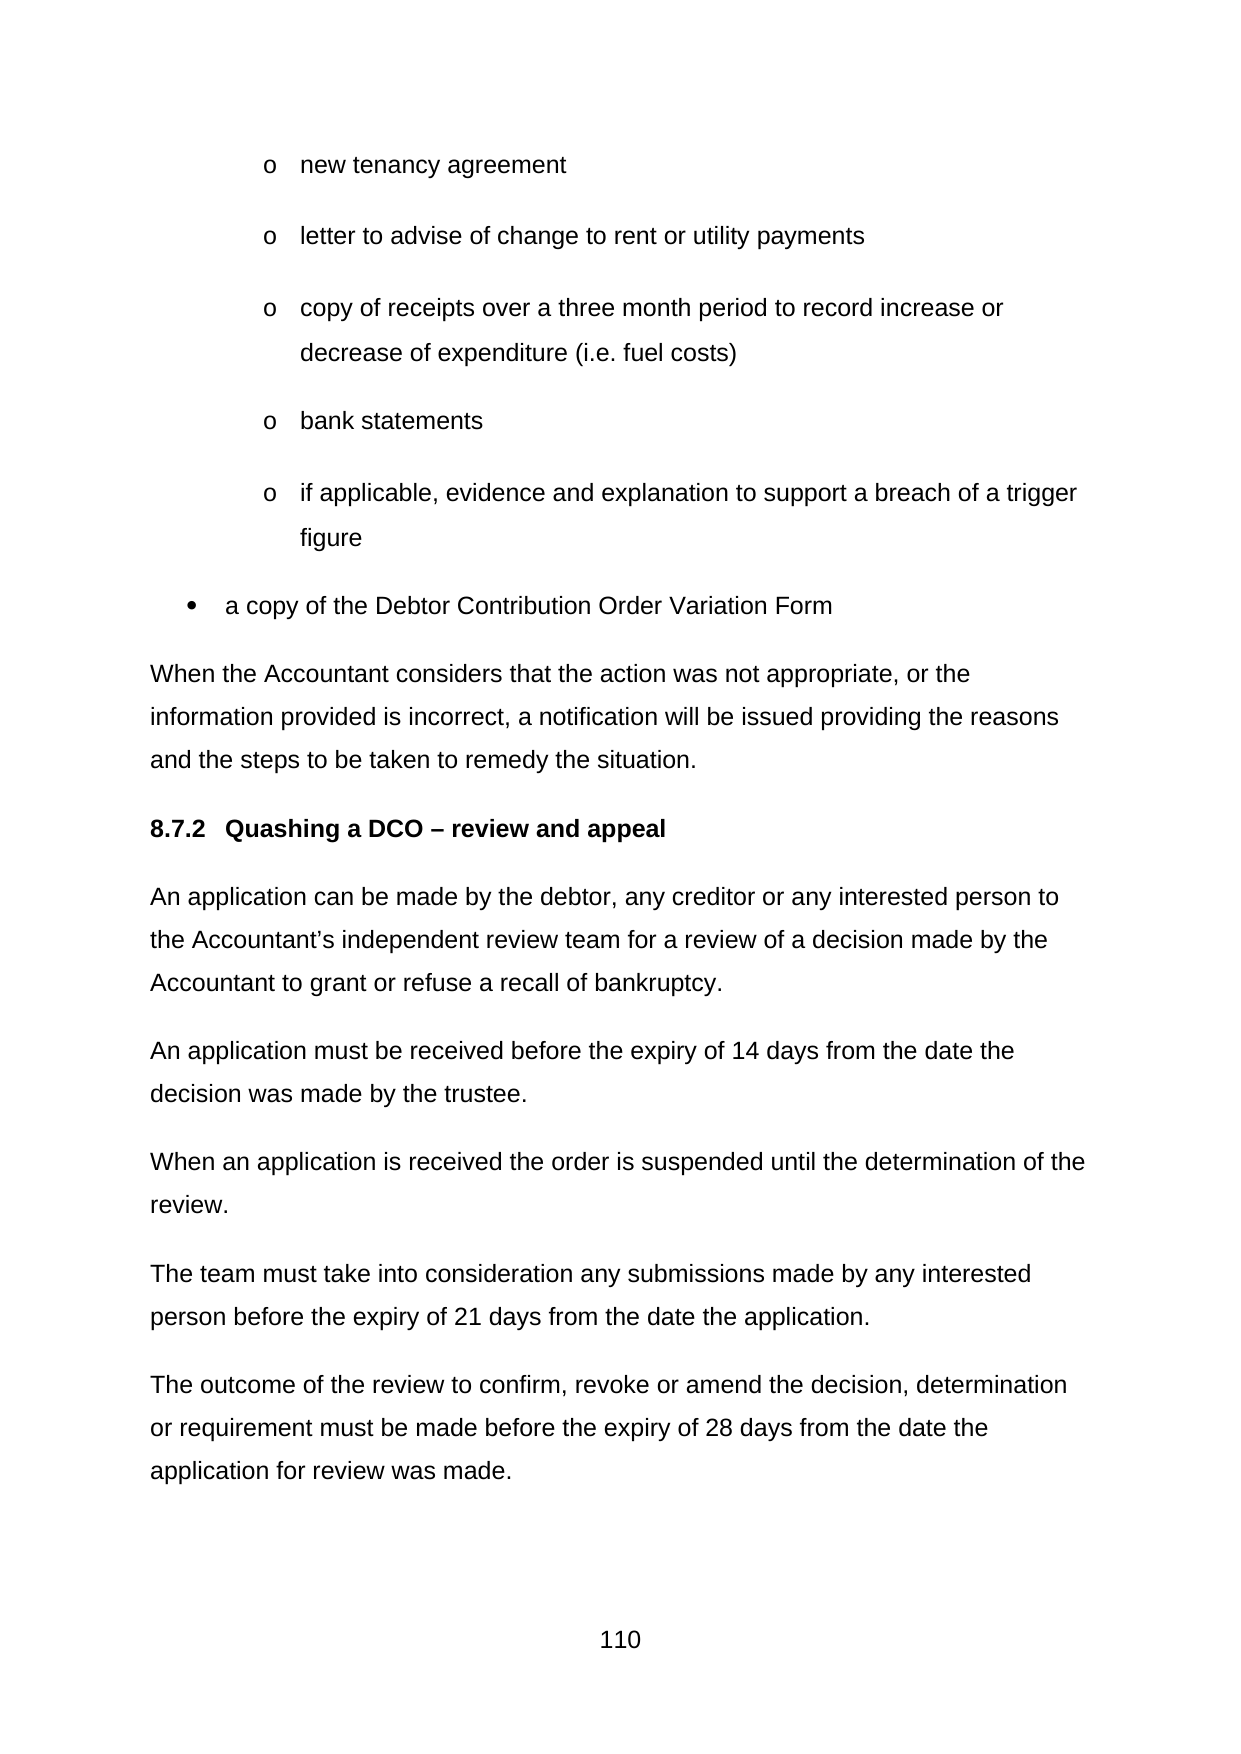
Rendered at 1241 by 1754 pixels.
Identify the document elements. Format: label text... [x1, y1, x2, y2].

text When an application is received the order is suspended until the determination of the review. [150, 1147, 1090, 1219]
text The outcome of the review to confirm, revoke or amend the decision, determination or requirement must be made before the expiry of 28 days from the date the application for review was made. [150, 1370, 1090, 1485]
text An application must be received before the expiry of 14 days from the date the decision was made by the trustee. [150, 1036, 1090, 1108]
subtitle Quashing a DCO – review and appeal [150, 813, 1090, 842]
list a copy of the Debtor Contribution Order Variation Form [187, 591, 1090, 620]
list letter to advise of change to rent or utility payments [262, 221, 1090, 252]
list bank statements [262, 406, 1090, 437]
list new tenancy agreement [262, 150, 1090, 181]
text When the Accountant considers that the action was not appropriate, or the information provided is incorrect, a notification will be issued providing the reasons and the steps to be taken to remedy the situation. [150, 659, 1090, 774]
list copy of receipts over a three month period to record increase or decrease of expenditure (i.e. fuel costs) [262, 293, 1090, 367]
list if applicable, evidence and explanation to support a breach of a trigger figure [262, 477, 1090, 552]
text An application can be made by the debtor, any creditor or any interested person to the Accountant’s independent review team for a review of a decision made by the Accountant to grant or refuse a recall of bankruptcy. [150, 882, 1090, 997]
text The team must take into consideration any submissions made by any interested person before the expiry of 21 days from the date the application. [150, 1258, 1090, 1330]
